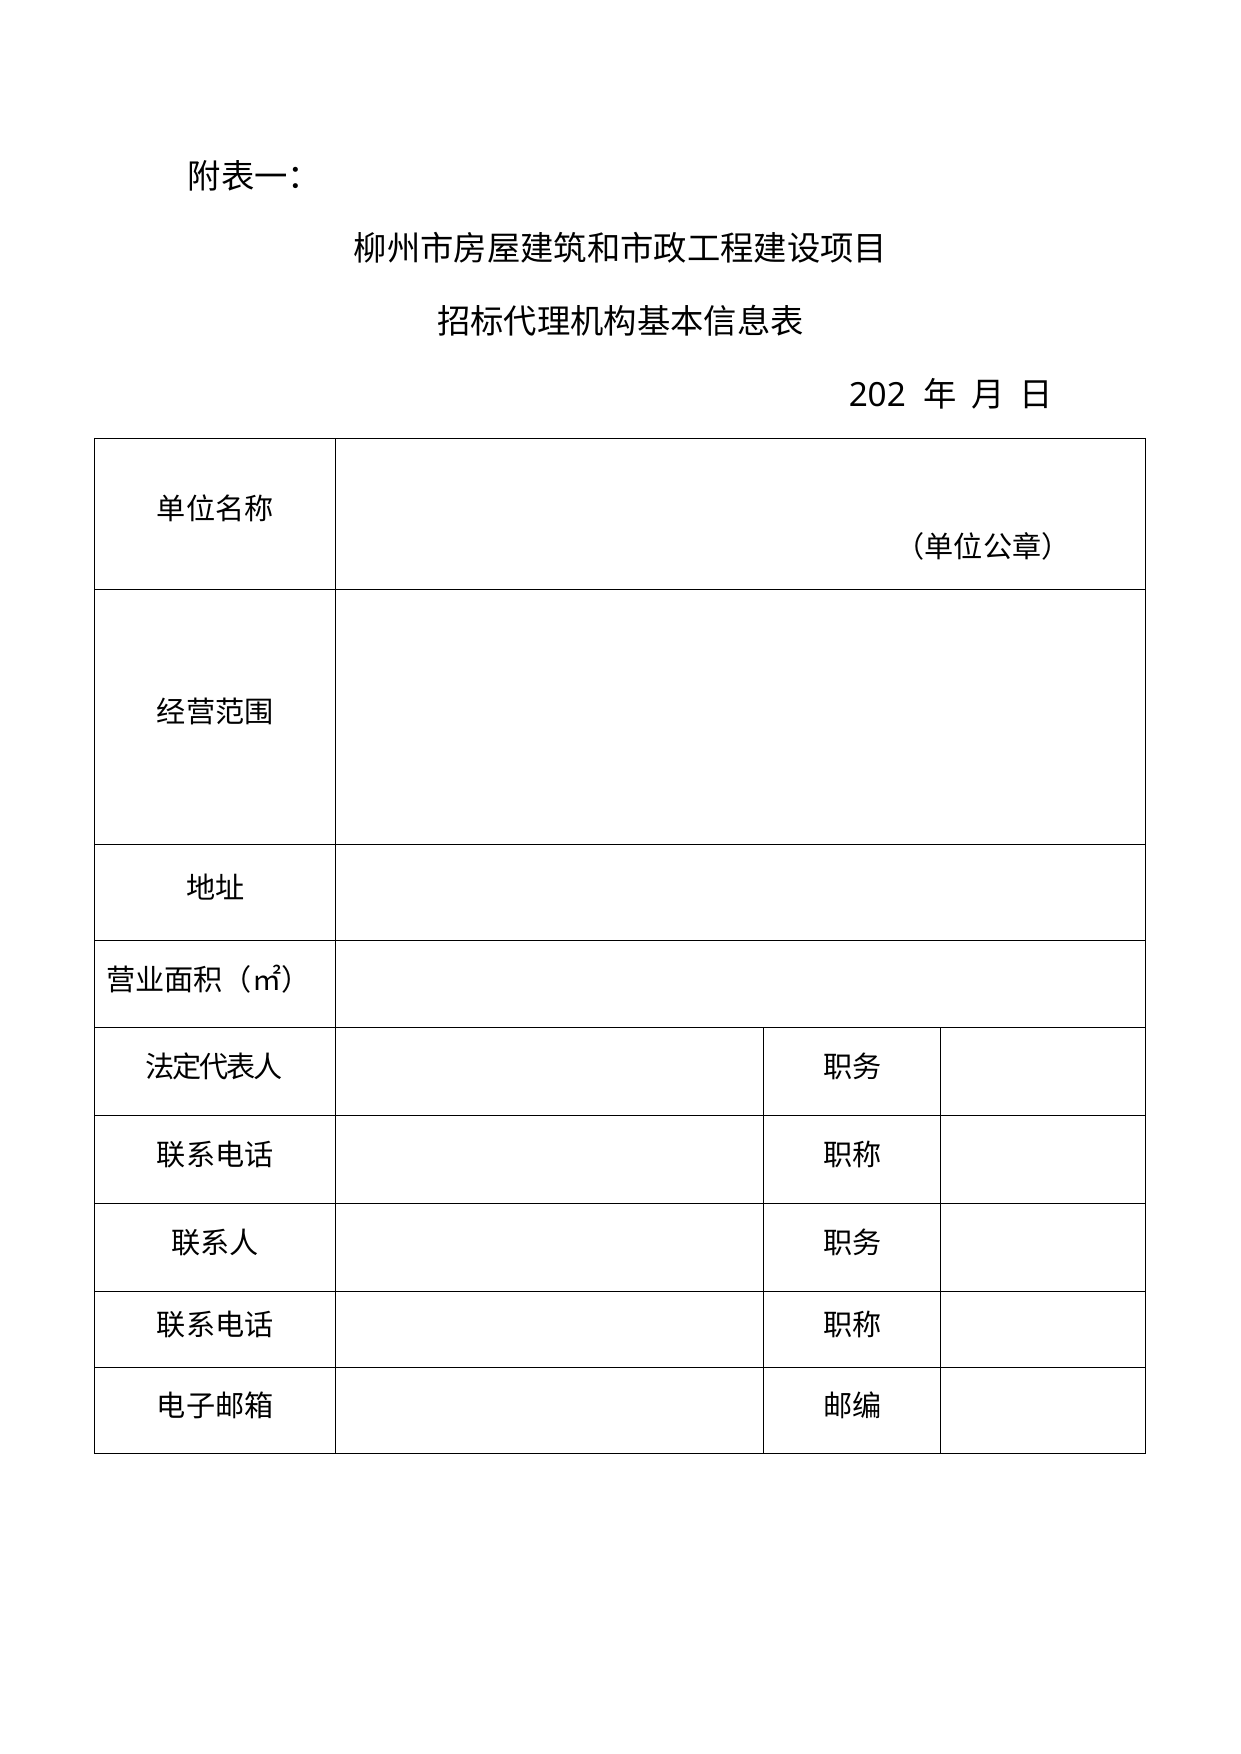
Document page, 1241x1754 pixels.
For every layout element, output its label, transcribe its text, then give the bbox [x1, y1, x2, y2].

table_cell [941, 1204, 1145, 1291]
table_cell [941, 1028, 1145, 1115]
text 招标代理机构基本信息表 [187, 292, 1053, 344]
text 202 年 月 日 [187, 365, 1053, 417]
table_cell 职务 [764, 1204, 940, 1291]
table_cell [336, 1028, 763, 1115]
table_header （单位公章） [336, 439, 1145, 589]
table_cell [336, 941, 1145, 1027]
table_cell 营业面积（㎡） [95, 941, 335, 1027]
table_cell [941, 1116, 1145, 1203]
table_cell 联系电话 [95, 1292, 335, 1367]
table_cell 职称 [764, 1116, 940, 1203]
table_header 单位名称 [95, 439, 335, 589]
table_cell 法定代表人 [95, 1028, 335, 1115]
table_cell [941, 1292, 1145, 1367]
table_cell 邮编 [764, 1368, 940, 1453]
table_cell 电子邮箱 [95, 1368, 335, 1453]
table_cell 地址 [95, 845, 335, 940]
table_cell [336, 590, 1145, 844]
table_cell [336, 1116, 763, 1203]
text 柳州市房屋建筑和市政工程建设项目 [187, 219, 1053, 271]
table_cell 联系人 [95, 1204, 335, 1291]
table_cell 联系电话 [95, 1116, 335, 1203]
table_cell [336, 845, 1145, 940]
table_cell 职务 [764, 1028, 940, 1115]
table_cell [336, 1204, 763, 1291]
table_cell 职称 [764, 1292, 940, 1367]
table_cell [336, 1292, 763, 1367]
table_cell [941, 1368, 1145, 1453]
table_cell [336, 1368, 763, 1453]
table_cell 经营范围 [95, 590, 335, 844]
text 附表一： [187, 150, 1053, 198]
